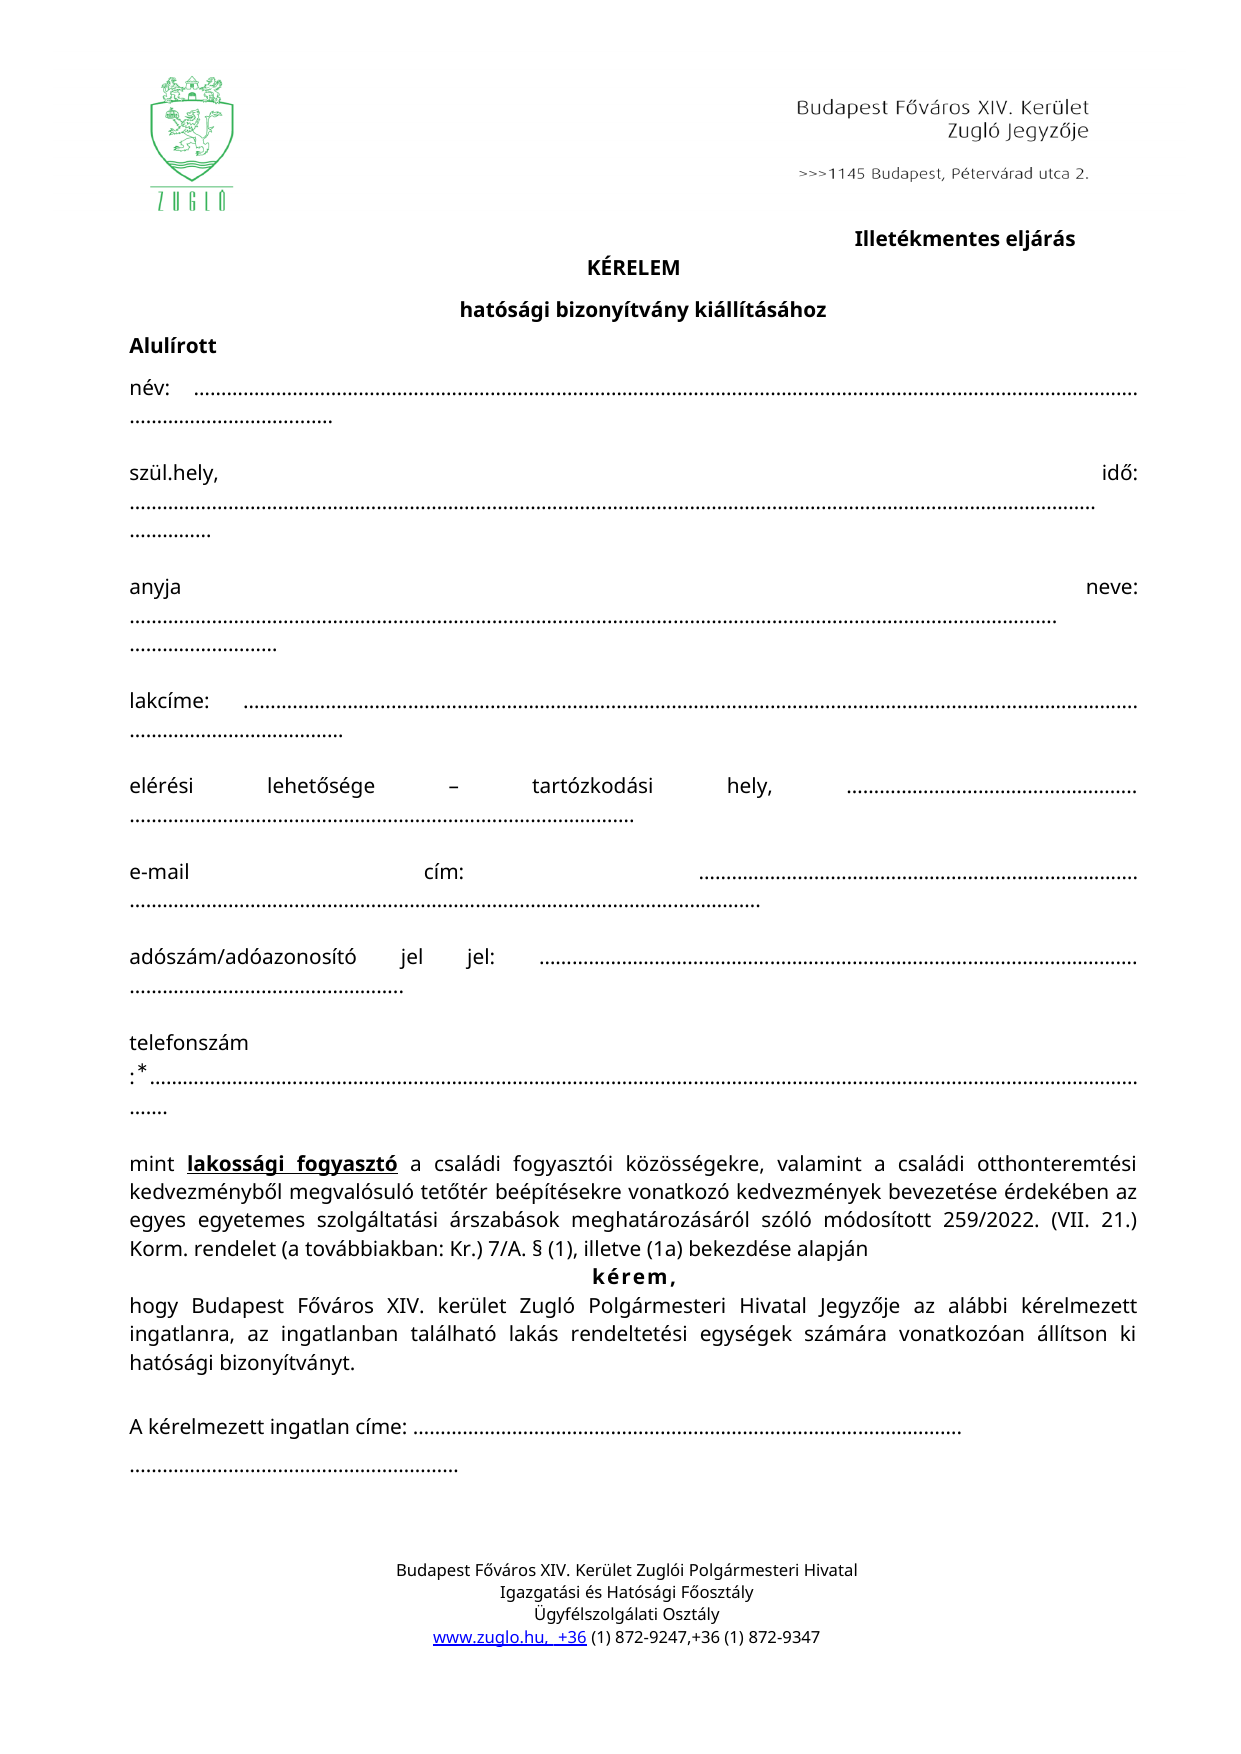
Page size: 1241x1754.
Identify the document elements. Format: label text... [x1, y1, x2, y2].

text adószám/adóazonosító jel jel: ……………………………………………………………………………………………….………………………………………….. [129, 942, 1138, 999]
text név: ……………………………………………………………………………………………………………………………………………………….……………………….......... [129, 373, 1138, 430]
text Illetékmentes eljárás [654, 159, 1138, 252]
text hogy Budapest Főváros XIV. kerület Zugló Polgármesteri Hivatal Jegyzője az alábbi kérelmezett ingatlanra, az ingatlanban található lakás rendeltetési egységek számára vonatkozóan állítson ki hatósági bizonyítványt. [129, 1291, 1138, 1376]
text elérési lehetősége – tartózkodási hely, ……………………………………………..……………………………………………………….………………………. [129, 772, 1138, 828]
text Alulírott [129, 323, 1138, 361]
text e-mail cím: ……………………………………………………………….…….……………………………………………………………………………………………………. [129, 857, 1138, 914]
text KÉRELEM [129, 253, 1138, 282]
text A kérelmezett ingatlan címe: ……………………………………………………………………………………….…………………………………………………… [129, 1405, 1138, 1480]
picture [53, 34, 1186, 211]
text kérem, [129, 1262, 1138, 1291]
text szül.hely, idő: …………………………………………………………………………………………………………………………………………………………..…………… [129, 458, 1138, 544]
text hatósági bizonyítvány kiállításához [148, 295, 1138, 323]
text lakcíme: ……………………………………………………………………………………………………………………………………………….………………………………… [129, 686, 1138, 743]
text mint lakossági fogyasztó a családi fogyasztói közösségekre, valamint a családi otthonteremtési kedvezményből megvalósuló tetőtér beépítésekre vonatkozó kedvezmények bevezetése érdekében az egyes egyetemes szolgáltatási árszabások meghatározásáról szóló módosított 259/2022. (VII. 21.) Korm. rendelet (a továbbiakban: Kr.) 7/A. § (1), illetve (1a) bekezdése alapján [129, 1149, 1138, 1262]
text telefonszám:*……………………………………………………………………………………………………………………………………………………………………. [129, 1028, 1138, 1120]
text anyja neve: …………………………………………………………………………………………………………………………………………………….……………………… [129, 572, 1138, 658]
